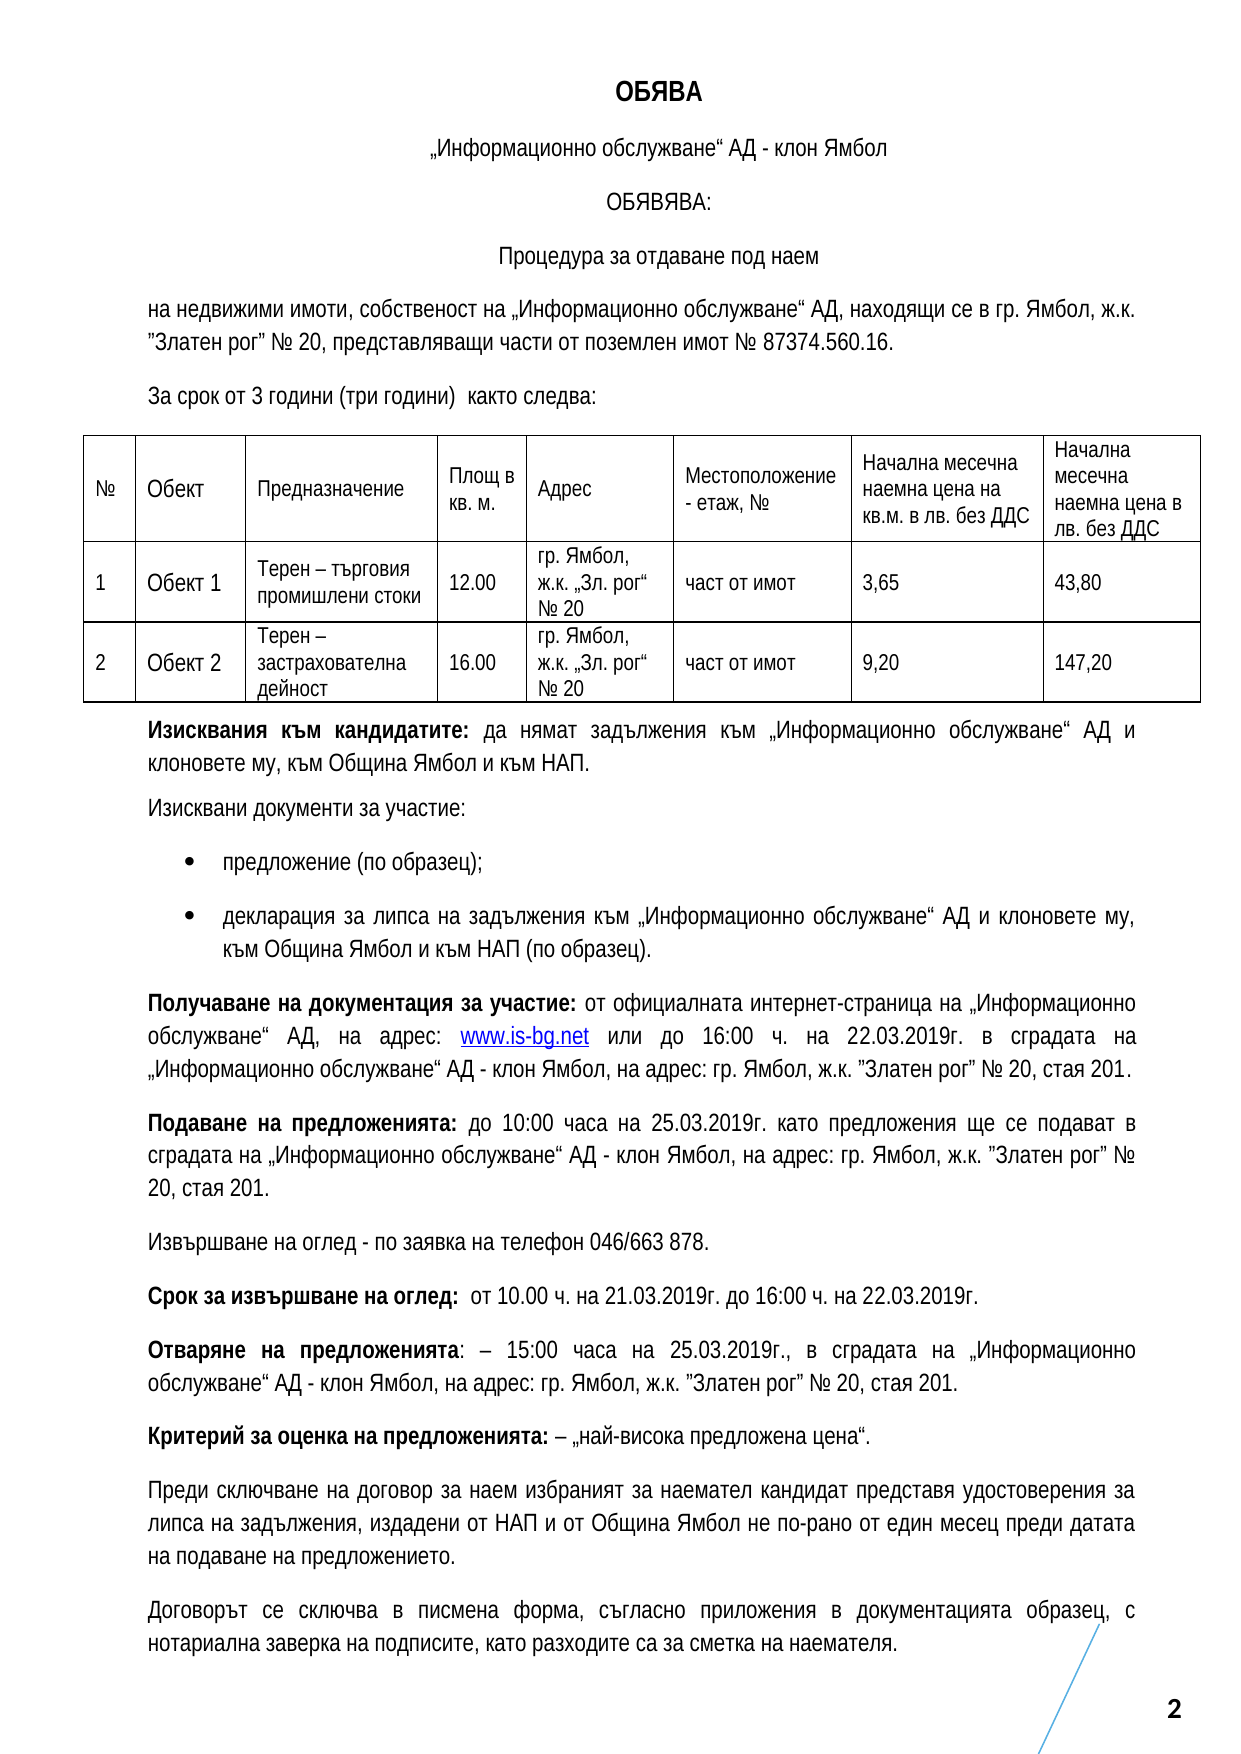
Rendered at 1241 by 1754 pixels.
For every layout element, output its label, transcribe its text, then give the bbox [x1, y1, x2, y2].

table_header Местоположение- етаж, № [674, 436, 851, 541]
table_header Начална месечна наемна цена в лв. без ДДС [1044, 436, 1200, 541]
text Срок за извършване на оглед: от 10.00 ч. на 21.03.2019г. до 16:00 ч. на 22.03.2019г. [148, 1281, 1137, 1309]
text Преди сключване на договор за наем избраният за наемател кандидат представя удостоверения за липса на задължения, издадени от НАП и от Община Ямбол не по-рано от един месец преди датата на подаване на предложението. [148, 1475, 1137, 1569]
text Критерий за оценка на предложенията: – „най-висока предложена цена“. [148, 1421, 1137, 1450]
table_cell Обект 1 [136, 542, 245, 621]
text на недвижими имоти, собственост на „Информационно обслужване“ АД, находящи се в гр. Ямбол, ж.к. ”Златен рог” № 20, представляващи части от поземлен имот № 87374.560.16. [148, 294, 1137, 356]
table_cell част от имот [674, 542, 851, 621]
table_cell 9,20 [852, 623, 1043, 701]
table_cell 16.00 [438, 623, 526, 701]
list декларация за липса на задължения към „Информационно обслужване“ АД и клоновете му, към Община Ямбол и към НАП (по образец). [185, 901, 1137, 963]
text Договорът се сключва в писмена форма, съгласно приложения в документацията образец, с нотариална заверка на подписите, като разходите са за сметка на наемателя. [148, 1594, 1137, 1656]
table_cell 12.00 [438, 542, 526, 621]
text „Информационно обслужване“ АД - клон Ямбол [111, 133, 1207, 162]
table_header № [84, 436, 135, 541]
table_header Обект [136, 436, 245, 541]
text Получаване на документация за участие: от официалната интернет-страница на „Информационно обслужване“ АД, на адрес: www.is-bg.net или до 16:00 ч. на 22.03.2019г. в сградата на „Информационно обслужване“ АД - клон Ямбол, на адрес: гр. Ямбол, ж.к. ”Златен рог” № 20, стая 201. [148, 988, 1137, 1082]
table_cell гр. Ямбол, ж.к. „Зл. рог“ № 20 [527, 623, 673, 701]
table_cell Терен – търговия промишлени стоки [246, 542, 437, 621]
text Изисквания към кандидатите: да нямат задължения към „Информационно обслужване“ АД и клоновете му, към Община Ямбол и към НАП. [148, 715, 1137, 777]
text ОБЯВА [111, 74, 1207, 107]
text Процедура за отдаване под наем [111, 241, 1207, 269]
text Подаване на предложенията: до 10:00 часа на 25.03.2019г. като предложения ще се подават в сградата на „Информационно обслужване“ АД - клон Ямбол, на адрес: гр. Ямбол, ж.к. ”Златен рог” № 20, стая 201. [148, 1107, 1137, 1202]
table_header Предназначение [246, 436, 437, 541]
table_cell 147,20 [1044, 623, 1200, 701]
table_cell 43,80 [1044, 542, 1200, 621]
text Отваряне на предложенията: – 15:00 часа на 25.03.2019г., в сградата на „Информационно обслужване“ АД - клон Ямбол, на адрес: гр. Ямбол, ж.к. ”Златен рог” № 20, стая 201. [148, 1334, 1137, 1396]
table_header Площ в кв. м. [438, 436, 526, 541]
list предложение (по образец); [185, 847, 1137, 876]
table_cell Терен – застрахователна дейност [246, 623, 437, 701]
table_cell Обект 2 [136, 623, 245, 701]
text Изисквани документи за участие: [148, 793, 1137, 822]
text ОБЯВЯВА: [111, 187, 1207, 216]
table_cell част от имот [674, 623, 851, 701]
table_cell 2 [84, 623, 135, 701]
text За срок от 3 години (три години) както следва: [111, 381, 1207, 410]
table_cell 1 [84, 542, 135, 621]
table_header Начална месечна наемна цена на кв.м. в лв. без ДДС [852, 436, 1043, 541]
text Извършване на оглед - по заявка на телефон 046/663 878. [148, 1227, 1137, 1256]
table_header Адрес [527, 436, 673, 541]
table_cell гр. Ямбол, ж.к. „Зл. рог“ № 20 [527, 542, 673, 621]
table_cell 3,65 [852, 542, 1043, 621]
